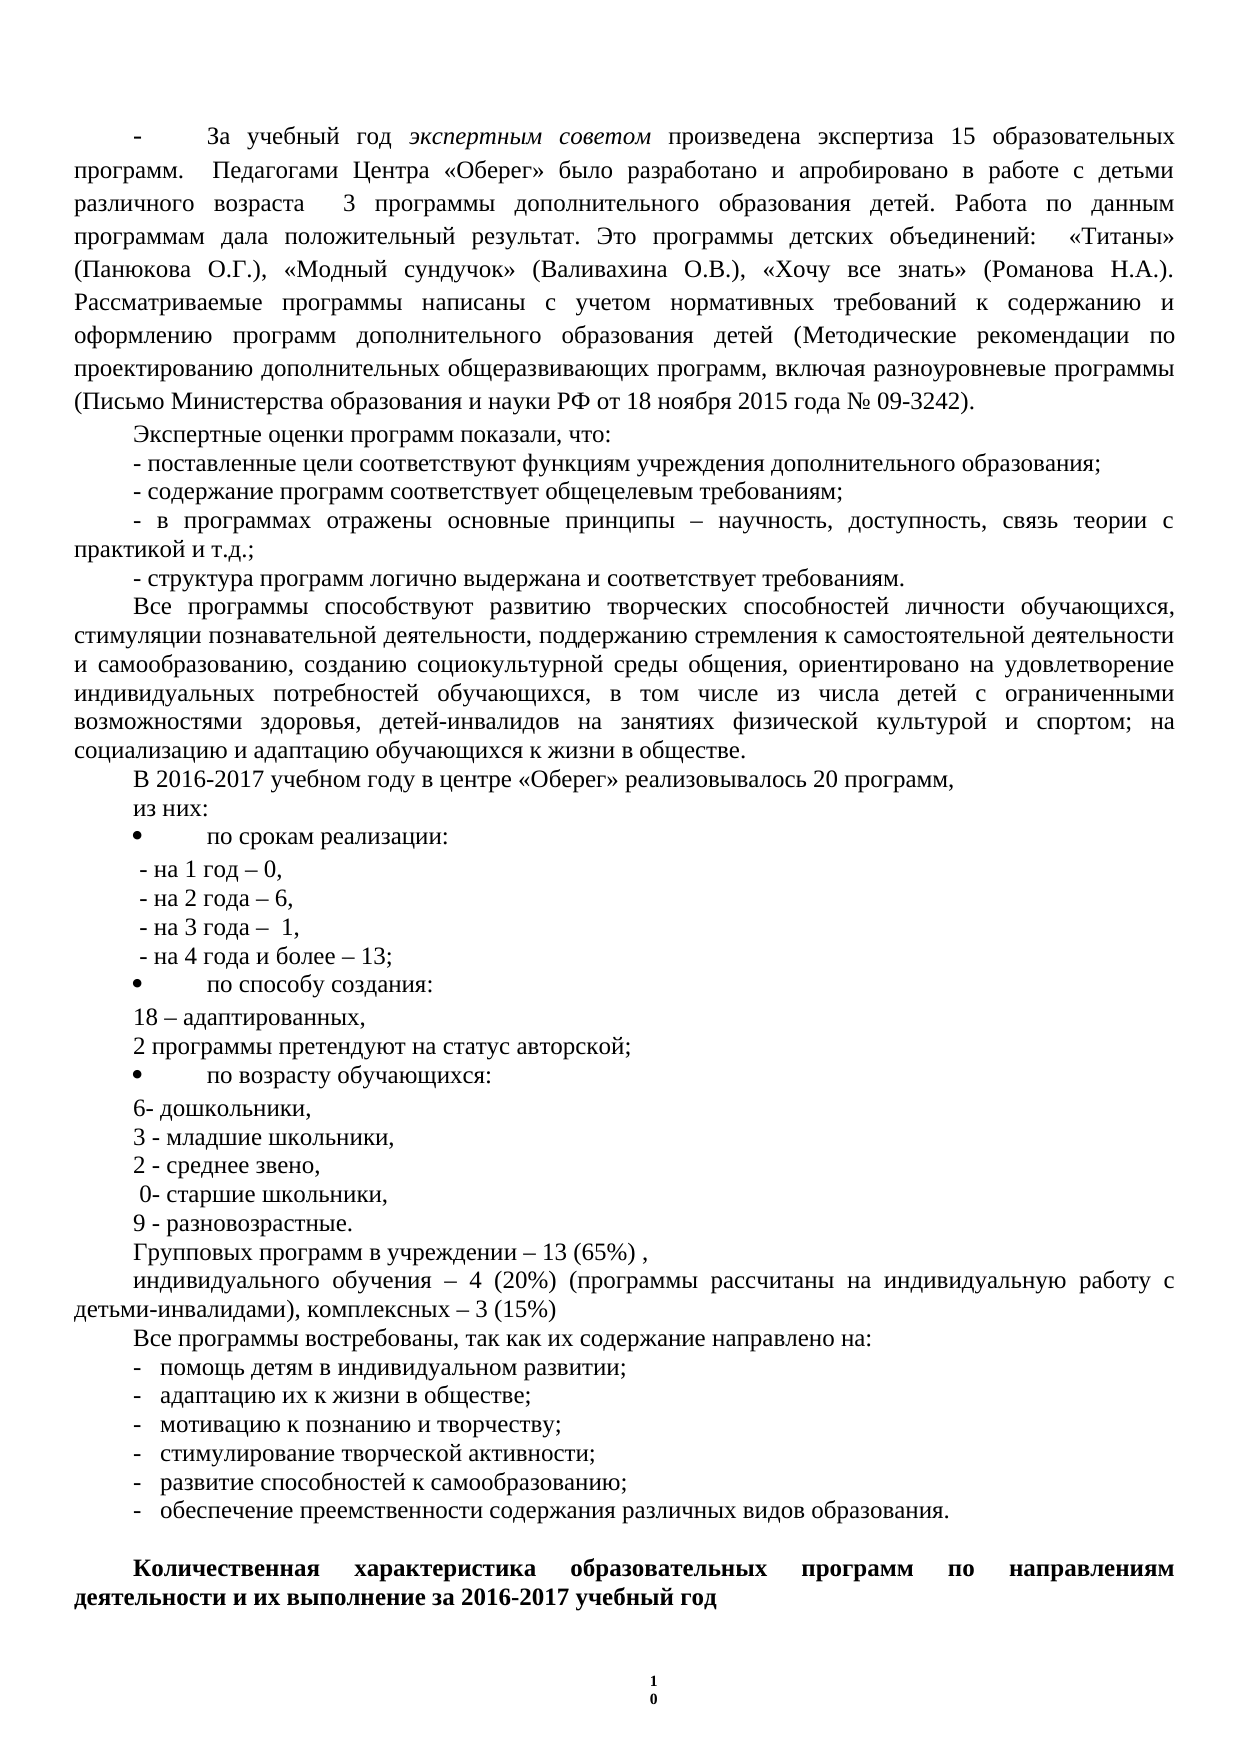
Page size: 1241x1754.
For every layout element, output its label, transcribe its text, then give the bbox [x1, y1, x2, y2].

text 6- дошкольники, [74, 1093, 1176, 1122]
text 18 – адаптированных, [74, 1002, 1176, 1031]
text 0- старшие школьники, [74, 1179, 1176, 1208]
text В 2016-2017 учебном году в центре «Оберег» реализовывалось 20 программ, [74, 764, 1176, 793]
text Все программы востребованы, так как их содержание направлено на: [74, 1323, 1176, 1352]
text - в программах отражены основные принципы – научность, доступность, связь теории с практикой и т.д.; [74, 505, 1176, 563]
list За учебный год экспертным советом произведена экспертиза 15 образовательных программ. Педагогами Центра «Оберег» было разработано и апробировано в работе с детьми различного возраста 3 программы дополнительного образования детей. Работа по данным программам дала положительный результат. Это программы детских объединений: «Титаны» (Панюкова О.Г.), «Модный сундучок» (Валивахина О.В.), «Хочу все знать» (Романова Н.А.). Рассматриваемые программы написаны с учетом нормативных требований к содержанию и оформлению программ дополнительного образования детей (Методические рекомендации по проектированию дополнительных общеразвивающих программ, включая разноуровневые программы (Письмо Министерства образования и науки РФ от 18 ноября 2015 года № 09-3242). [74, 119, 1176, 415]
text - на 2 года – 6, [74, 883, 1176, 912]
text - помощь детям в индивидуальном развитии; [74, 1352, 1176, 1381]
list по возрасту обучающихся: [74, 1060, 1176, 1089]
text 2 - среднее звено, [74, 1151, 1176, 1179]
list по способу создания: [74, 969, 1176, 998]
text - поставленные цели соответствуют функциям учреждения дополнительного образования; [74, 448, 1176, 476]
text - адаптацию их к жизни в обществе; [74, 1381, 1176, 1409]
text Количественная характеристика образовательных программ по направлениям деятельности и их выполнение за 2016-2017 учебный год [74, 1553, 1176, 1611]
text Групповых программ в учреждении – 13 (65%) , [74, 1237, 1176, 1266]
text Экспертные оценки программ показали, что: [74, 419, 1176, 448]
text - стимулирование творческой активности; [74, 1438, 1176, 1467]
text - структура программ логично выдержана и соответствует требованиям. [74, 563, 1176, 591]
text Все программы способствуют развитию творческих способностей личности обучающихся, стимуляции познавательной деятельности, поддержанию стремления к самостоятельной деятельности и самообразованию, созданию социокультурной среды общения, ориентировано на удовлетворение индивидуальных потребностей обучающихся, в том числе из числа детей с ограниченными возможностями здоровья, детей-инвалидов на занятиях физической культурой и спортом; на социализацию и адаптацию обучающихся к жизни в обществе. [74, 591, 1176, 764]
text - мотивацию к познанию и творчеству; [74, 1409, 1176, 1438]
text - обеспечение преемственности содержания различных видов образования. [74, 1496, 1176, 1524]
text 9 - разновозрастные. [74, 1208, 1176, 1237]
list по срокам реализации: [74, 821, 1176, 850]
text - на 1 год – 0, [74, 854, 1176, 883]
text индивидуального обучения – 4 (20%) (программы рассчитаны на индивидуальную работу с детьми-инвалидами), комплексных – 3 (15%) [74, 1266, 1176, 1323]
text 3 - младшие школьники, [74, 1122, 1176, 1151]
text - на 3 года – 1, [74, 912, 1176, 941]
text из них: [74, 793, 1176, 821]
text - содержание программ соответствует общецелевым требованиям; [74, 476, 1176, 505]
text 2 программы претендуют на статус авторской; [74, 1031, 1176, 1060]
text - развитие способностей к самообразованию; [74, 1467, 1176, 1496]
text - на 4 года и более – 13; [74, 941, 1176, 969]
